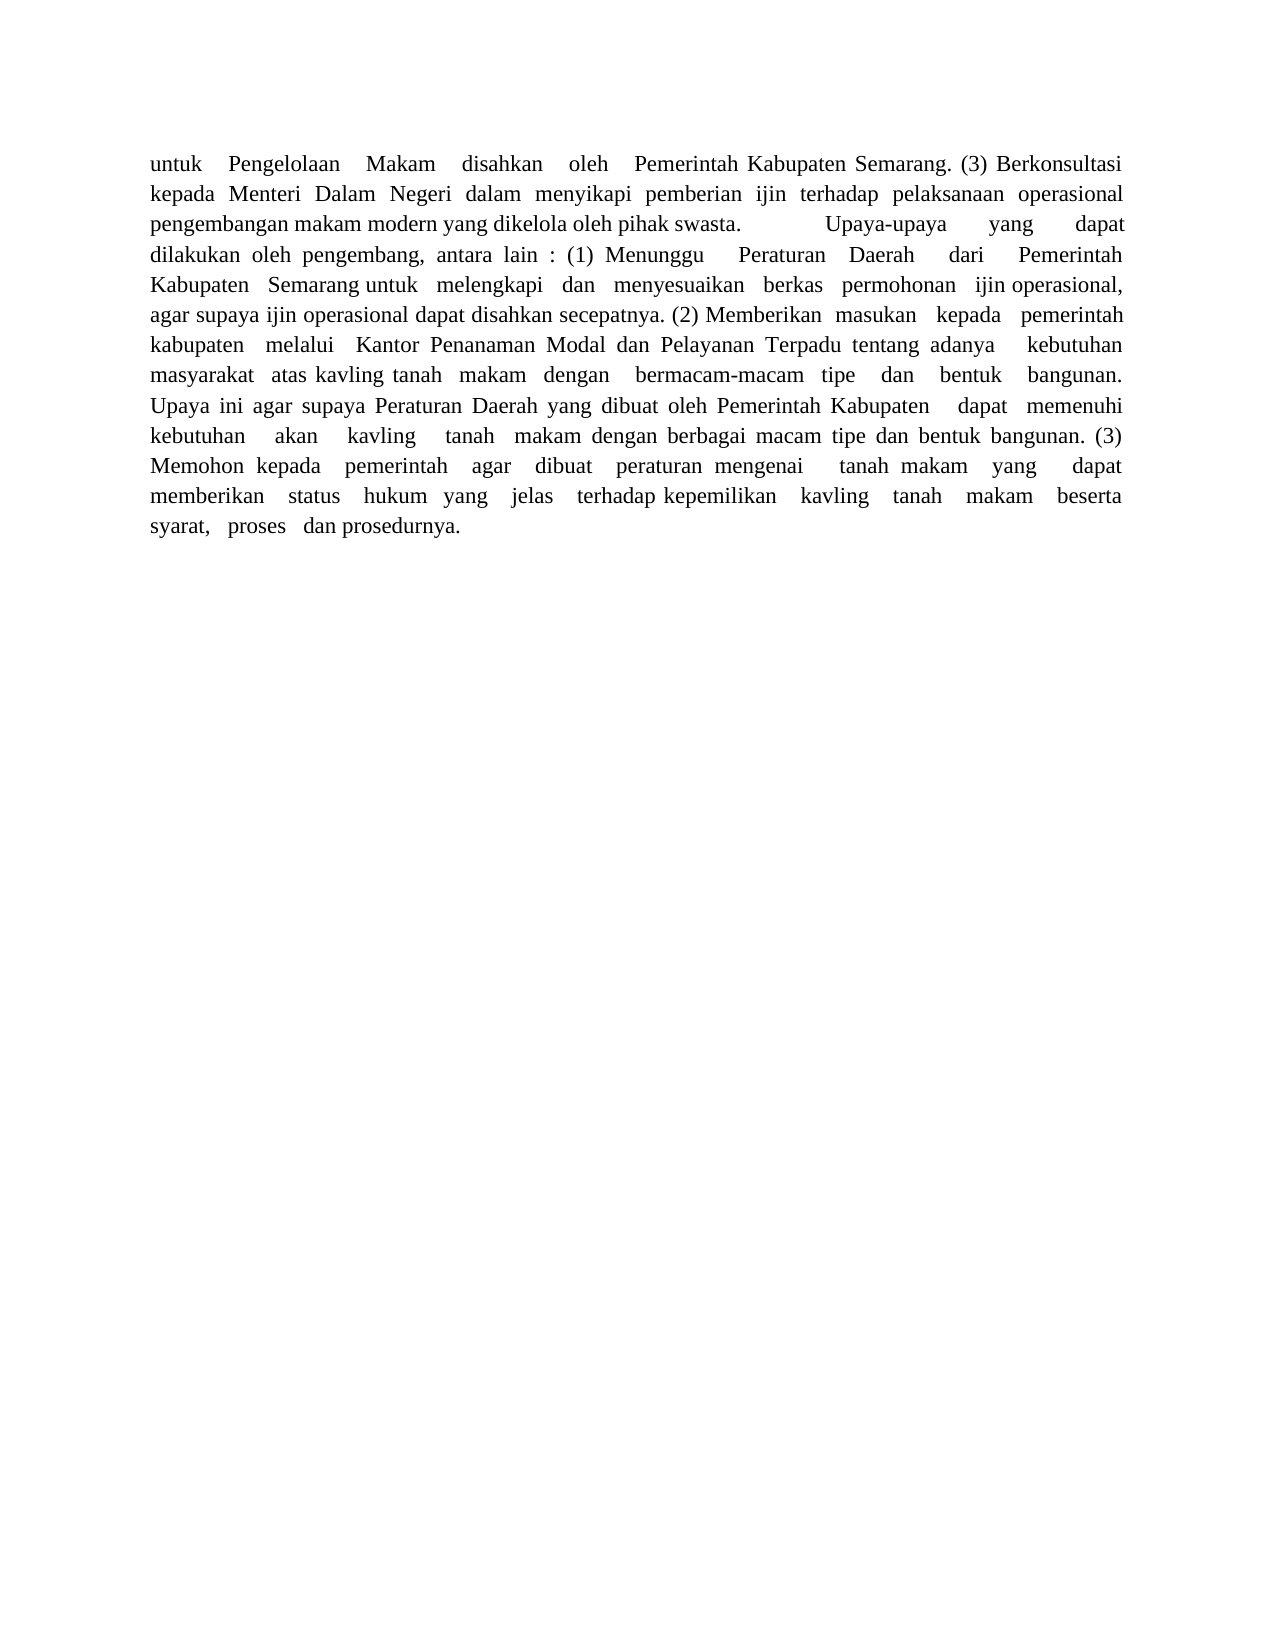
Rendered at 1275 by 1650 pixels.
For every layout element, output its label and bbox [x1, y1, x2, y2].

text [150, 150, 1125, 539]
